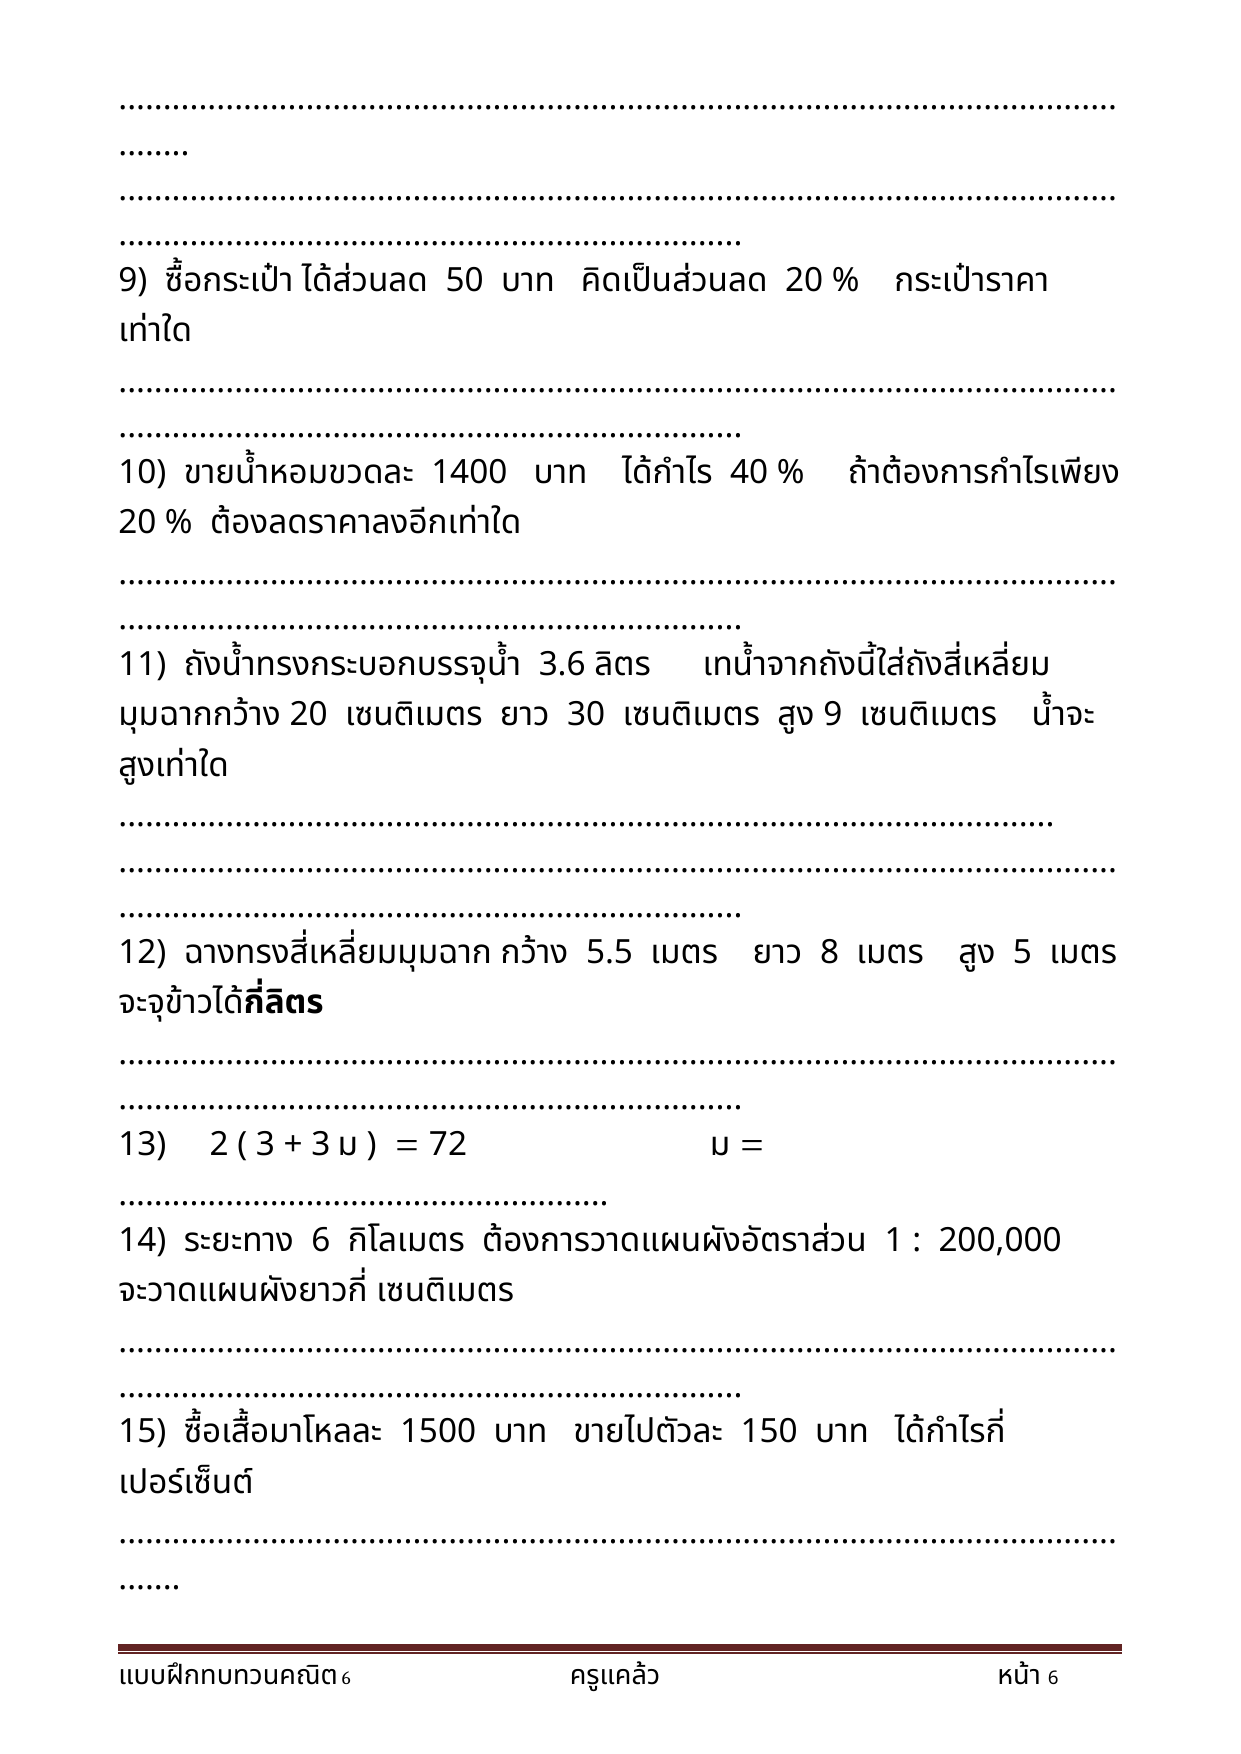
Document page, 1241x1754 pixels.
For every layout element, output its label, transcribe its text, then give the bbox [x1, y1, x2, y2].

text 11) ถังน้ำทรงกระบอกบรรจุน้ำ 3.6 ลิตร เทน้ำจากถังนี้ใส่ถังสี่เหลี่ยมมุมฉากกว้าง 20 เซนติเมตร ยาว 30 เซนติเมตร สูง 9 เซนติเมตร น้ำจะสูงเท่าใด ......................................................................................................... [118, 639, 1122, 837]
text 15) ซื้อเสื้อมาโหลละ 1500 บาท ขายไปตัวละ 150 บาท ได้กำไรกี่เปอร์เซ็นต์ ....................................................................................................................... [118, 1407, 1122, 1599]
text 10) ขายน้ำหอมขวดละ 1400 บาท ได้กำไร 40 % ถ้าต้องการกำไรเพียง 20 % ต้องลดราคาลงอีกเท่าใด [118, 447, 1122, 549]
text 9) ซื้อกระเป๋า ได้ส่วนลด 50 บาท คิดเป็นส่วนลด 20 % กระเป๋าราคาเท่าใด [118, 256, 1122, 357]
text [118, 74, 1122, 165]
text 13) 2 ( 3 + 3ม ) 72 ม ....................................................... [118, 1119, 1122, 1215]
text 14) ระยะทาง 6 กิโลเมตร ต้องการวาดแผนผังอัตราส่วน 1 : 200,000 จะวาดแผนผังยาวกี่ เซนติเมตร [118, 1215, 1122, 1316]
text 12) ฉางทรงสี่เหลี่ยมมุมฉาก กว้าง 5.5 เมตร ยาว 8 เมตร สูง 5 เมตร จะจุข้าวได้กี่ลิตร [118, 927, 1122, 1028]
